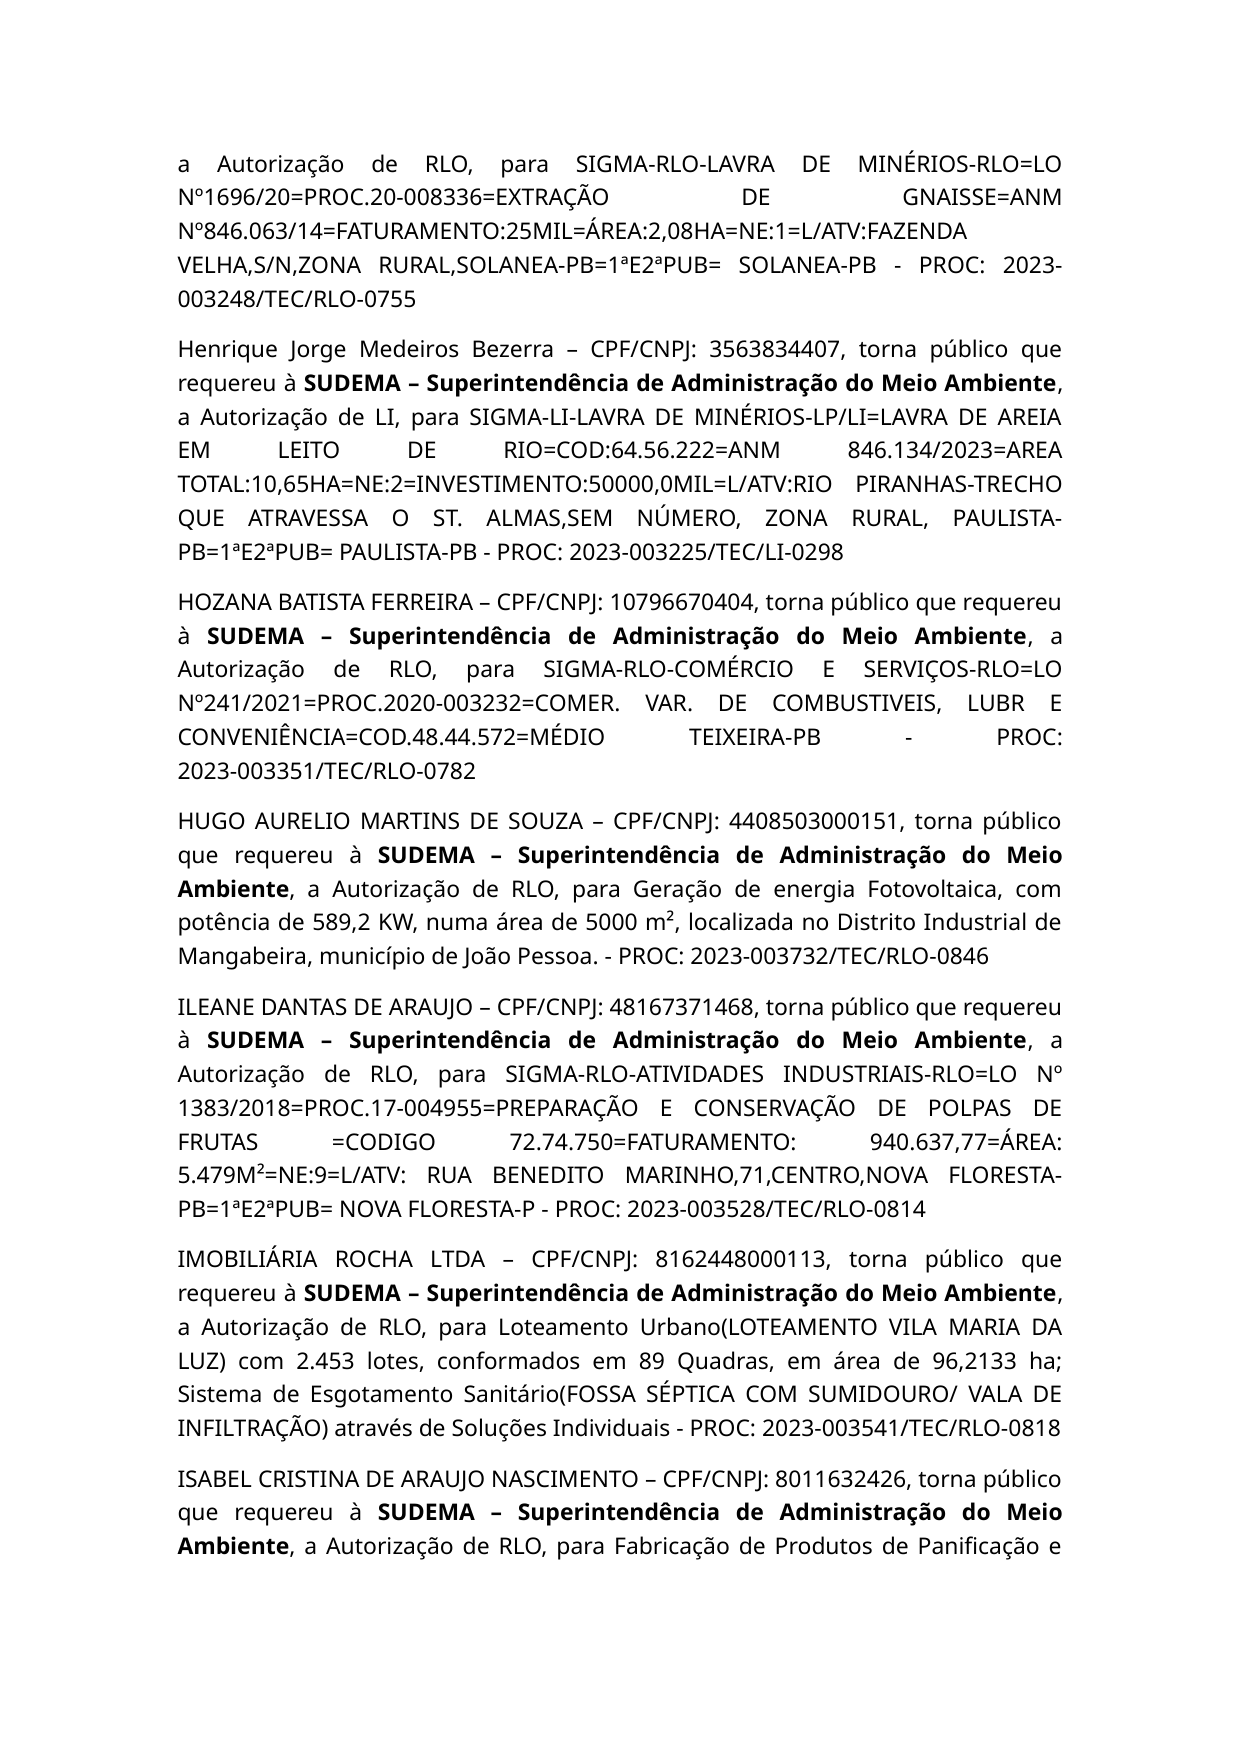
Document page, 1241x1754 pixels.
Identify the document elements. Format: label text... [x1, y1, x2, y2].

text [177, 1463, 1063, 1561]
text HUGO AURELIO MARTINS DE SOUZA – CPF/CNPJ: 4408503000151, torna público que requereu à SUDEMA – Superintendência de Administração do Meio Ambiente, a Autorização de RLO, para Geração de energia Fotovoltaica, com potência de 589,2 KW, numa área de 5000 m², localizada no Distrito Industrial de Mangabeira, município de João Pessoa. - PROC: 2023-003732/TEC/RLO-0846 [177, 805, 1063, 971]
text Henrique Jorge Medeiros Bezerra – CPF/CNPJ: 3563834407, torna público que requereu à SUDEMA – Superintendência de Administração do Meio Ambiente, a Autorização de LI, para SIGMA-LI-LAVRA DE MINÉRIOS-LP/LI=LAVRA DE AREIA EM LEITO DE RIO=COD:64.56.222=ANM 846.134/2023=AREA TOTAL:10,65HA=NE:2=INVESTIMENTO:50000,0MIL=L/ATV:RIO PIRANHAS-TRECHO QUE ATRAVESSA O ST. ALMAS,SEM NÚMERO, ZONA RURAL, PAULISTA-PB=1ªE2ªPUB= PAULISTA-PB - PROC: 2023-003225/TEC/LI-0298 [177, 333, 1063, 567]
text HOZANA BATISTA FERREIRA – CPF/CNPJ: 10796670404, torna público que requereu à SUDEMA – Superintendência de Administração do Meio Ambiente, a Autorização de RLO, para SIGMA-RLO-COMÉRCIO E SERVIÇOS-RLO=LO Nº241/2021=PROC.2020-003232=COMER. VAR. DE COMBUSTIVEIS, LUBR E CONVENIÊNCIA=COD.48.44.572=MÉDIO TEIXEIRA-PB - PROC: 2023-003351/TEC/RLO-0782 [177, 586, 1063, 786]
text IMOBILIÁRIA ROCHA LTDA – CPF/CNPJ: 8162448000113, torna público que requereu à SUDEMA – Superintendência de Administração do Meio Ambiente, a Autorização de RLO, para Loteamento Urbano(LOTEAMENTO VILA MARIA DA LUZ) com 2.453 lotes, conformados em 89 Quadras, em área de 96,2133 ha; Sistema de Esgotamento Sanitário(FOSSA SÉPTICA COM SUMIDOURO/ VALA DE INFILTRAÇÃO) através de Soluções Individuais - PROC: 2023-003541/TEC/RLO-0818 [177, 1243, 1063, 1443]
text ILEANE DANTAS DE ARAUJO – CPF/CNPJ: 48167371468, torna público que requereu à SUDEMA – Superintendência de Administração do Meio Ambiente, a Autorização de RLO, para SIGMA-RLO-ATIVIDADES INDUSTRIAIS-RLO=LO Nº 1383/2018=PROC.17-004955=PREPARAÇÃO E CONSERVAÇÃO DE POLPAS DE FRUTAS =CODIGO 72.74.750=FATURAMENTO: 940.637,77=ÁREA: 5.479M²=NE:9=L/ATV: RUA BENEDITO MARINHO,71,CENTRO,NOVA FLORESTA-PB=1ªE2ªPUB= NOVA FLORESTA-P - PROC: 2023-003528/TEC/RLO-0814 [177, 991, 1063, 1224]
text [177, 148, 1063, 314]
